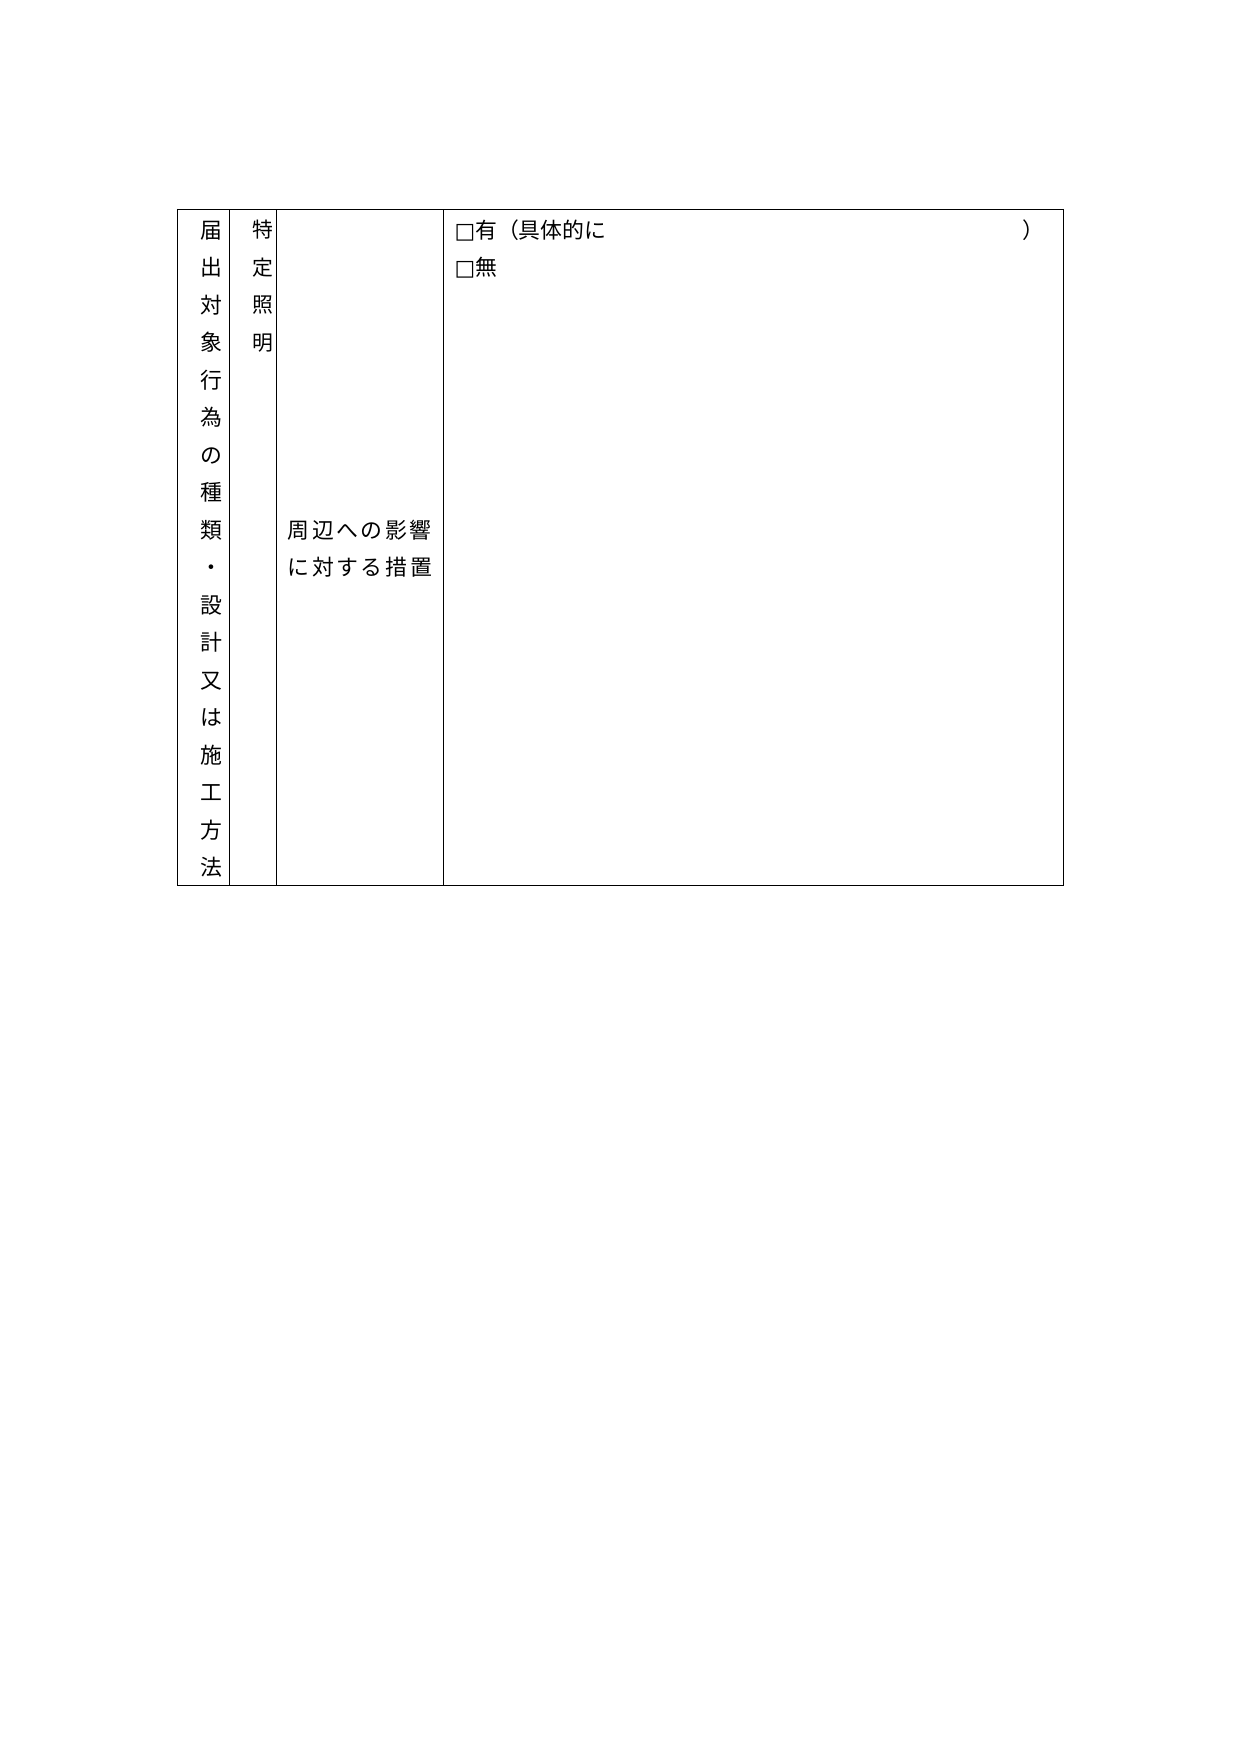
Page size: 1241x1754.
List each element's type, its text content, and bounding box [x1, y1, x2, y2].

table_cell 周辺への影響に対する措置 [277, 210, 443, 885]
table_cell □有（具体的に ） □無 [444, 210, 1063, 885]
